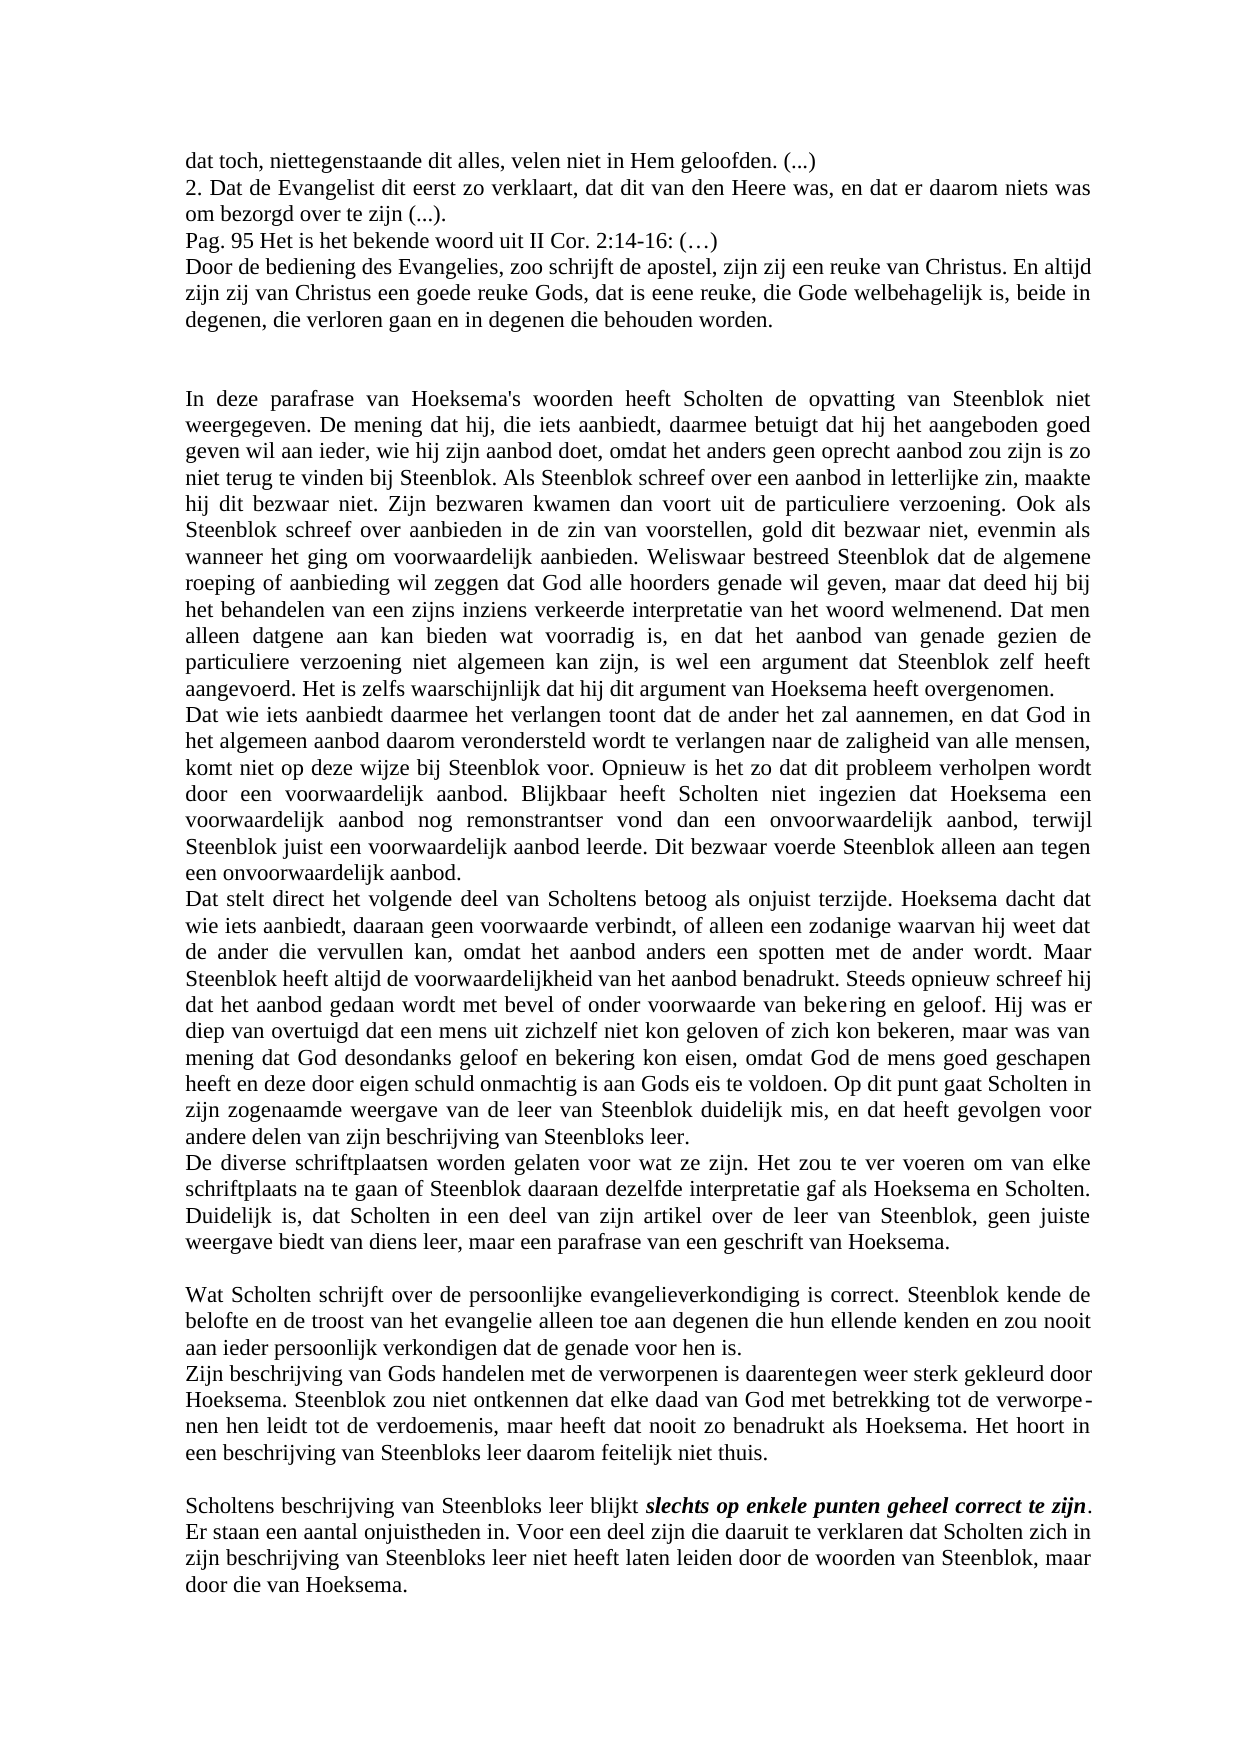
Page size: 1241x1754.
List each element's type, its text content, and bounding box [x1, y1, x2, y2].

text Dat stelt direct het volgende deel van Scholtens betoog als onjuist terzijde. Hoeksema dacht dat wie iets aanbiedt, daaraan geen voorwaarde verbindt, of alleen een zodanige waarvan hij weet dat de ander die vervullen kan, omdat het aanbod anders een spotten met de ander wordt. Maar Steenblok heeft altijd de voorwaardelijkheid van het aanbod benadrukt. Steeds opnieuw schreef hij dat het aanbod gedaan wordt met bevel of onder voorwaarde van bekering en geloof. Hij was er diep van overtuigd dat een mens uit zichzelf niet kon geloven of zich kon bekeren, maar was van mening dat God desondanks geloof en bekering kon eisen, omdat God de mens goed geschapen heeft en deze door eigen schuld onmachtig is aan Gods eis te voldoen. Op dit punt gaat Scholten in zijn zogenaamde weergave van de leer van Steenblok duidelijk mis, en dat heeft gevolgen voor andere delen van zijn beschrijving van Steenbloks leer. [185, 886, 1093, 1149]
text In deze parafrase van Hoeksema's woorden heeft Scholten de opvatting van Steenblok niet weergegeven. De mening dat hij, die iets aanbiedt, daarmee betuigt dat hij het aangeboden goed geven wil aan ieder, wie hij zijn aanbod doet, omdat het anders geen oprecht aanbod zou zijn is zo niet terug te vinden bij Steenblok. Als Steenblok schreef over een aanbod in letterlijke zin, maakte hij dit bezwaar niet. Zijn bezwaren kwamen dan voort uit de particuliere verzoening. Ook als Steenblok schreef over aanbieden in de zin van voorstellen, gold dit bezwaar niet, evenmin als wanneer het ging om voorwaardelijk aanbieden. Weliswaar bestreed Steenblok dat de algemene roeping of aanbieding wil zeggen dat God alle hoorders genade wil geven, maar dat deed hij bij het behandelen van een zijns inziens verkeerde interpretatie van het woord welmenend. Dat men alleen datgene aan kan bieden wat voorradig is, en dat het aanbod van genade gezien de particuliere verzoening niet algemeen kan zijn, is wel een argument dat Steenblok zelf heeft aangevoerd. Het is zelfs waarschijnlijk dat hij dit argument van Hoeksema heeft overgenomen. [185, 385, 1093, 701]
text Zijn beschrijving van Gods handelen met de verworpenen is daarentegen weer sterk gekleurd door Hoeksema. Steenblok zou niet ontkennen dat elke daad van God met betrekking tot de verworpenen hen leidt tot de verdoemenis, maar heeft dat nooit zo benadrukt als Hoeksema. Het hoort in een beschrijving van Steenbloks leer daarom feitelijk niet thuis. [185, 1360, 1093, 1465]
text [185, 148, 1093, 174]
text Scholtens beschrijving van Steenbloks leer blijkt slechts op enkele punten geheel correct te zijn. Er staan een aantal onjuistheden in. Voor een deel zijn die daaruit te verklaren dat Scholten zich in zijn beschrijving van Steenbloks leer niet heeft laten leiden door de woorden van Steenblok, maar door die van Hoeksema. [185, 1492, 1093, 1597]
text Dat wie iets aanbiedt daarmee het verlangen toont dat de ander het zal aannemen, en dat God in het algemeen aanbod daarom verondersteld wordt te verlangen naar de zaligheid van alle mensen, komt niet op deze wijze bij Steenblok voor. Opnieuw is het zo dat dit probleem verholpen wordt door een voorwaardelijk aanbod. Blijkbaar heeft Scholten niet ingezien dat Hoeksema een voorwaardelijk aanbod nog remonstrantser vond dan een onvoorwaardelijk aanbod, terwijl Steenblok juist een voorwaardelijk aanbod leerde. Dit bezwaar voerde Steenblok alleen aan tegen een onvoorwaardelijk aanbod. [185, 701, 1093, 886]
text Door de bediening des Evangelies, zoo schrijft de apostel, zijn zij een reuke van Christus. En altijd zijn zij van Christus een goede reuke Gods, dat is eene reuke, die Gode welbehagelijk is, beide in degenen, die verloren gaan en in degenen die behouden worden. [185, 253, 1093, 332]
text Wat Scholten schrijft over de persoonlijke evangelieverkondiging is correct. Steenblok kende de belofte en de troost van het evangelie alleen toe aan degenen die hun ellende kenden en zou nooit aan ieder persoonlijk verkondigen dat de genade voor hen is. [185, 1281, 1093, 1360]
text Pag. 95 Het is het bekende woord uit II Cor. 2:14-16: (…) [185, 227, 1093, 253]
text De diverse schriftplaatsen worden gelaten voor wat ze zijn. Het zou te ver voeren om van elke schriftplaats na te gaan of Steenblok daaraan dezelfde interpretatie gaf als Hoeksema en Scholten. Duidelijk is, dat Scholten in een deel van zijn artikel over de leer van Steenblok, geen juiste weergave biedt van diens leer, maar een parafrase van een geschrift van Hoeksema. [185, 1149, 1093, 1254]
text 2. Dat de Evangelist dit eerst zo verklaart, dat dit van den Heere was, en dat er daarom niets was om bezorgd over te zijn (...). [185, 174, 1093, 227]
